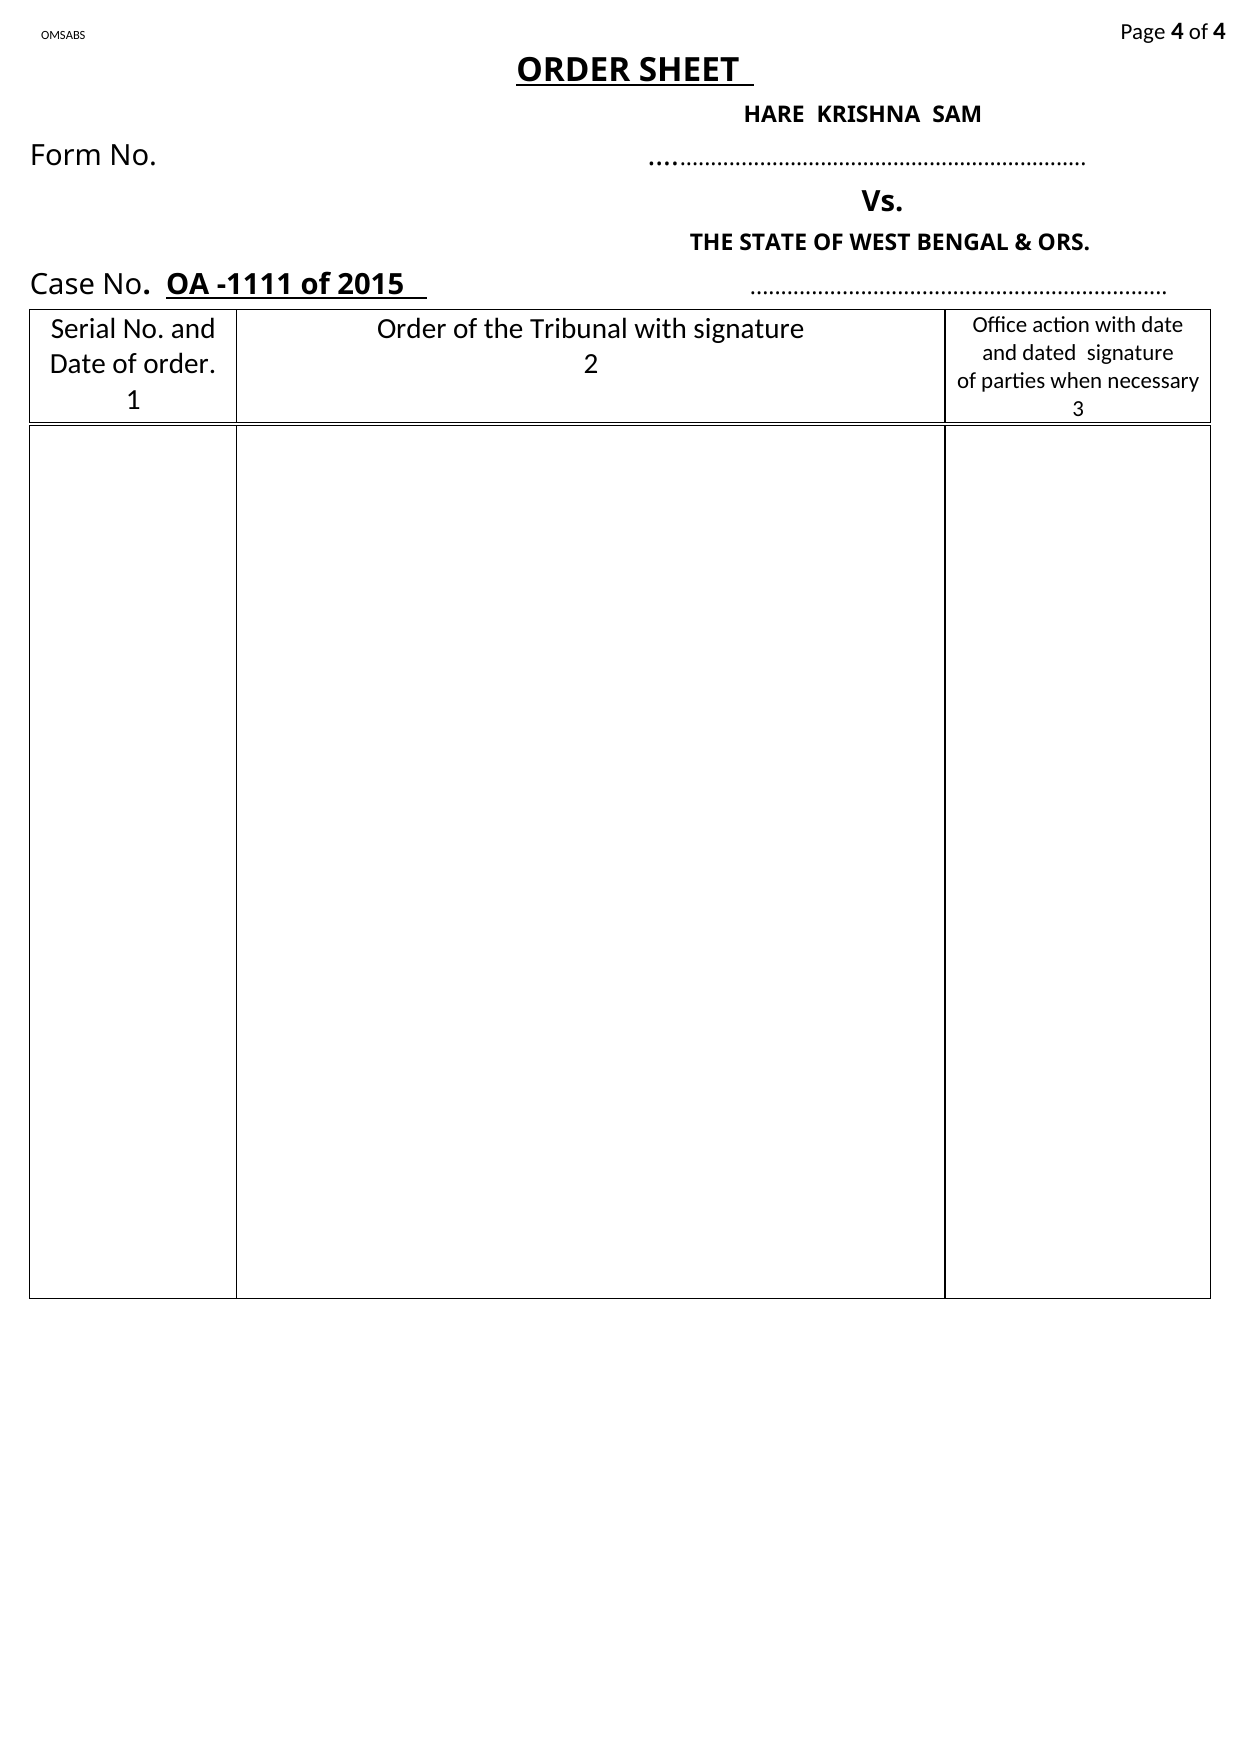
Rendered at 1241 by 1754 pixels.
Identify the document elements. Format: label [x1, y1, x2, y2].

table_cell [237, 426, 944, 1298]
table_cell [946, 426, 1210, 1298]
table_cell [30, 426, 236, 1298]
